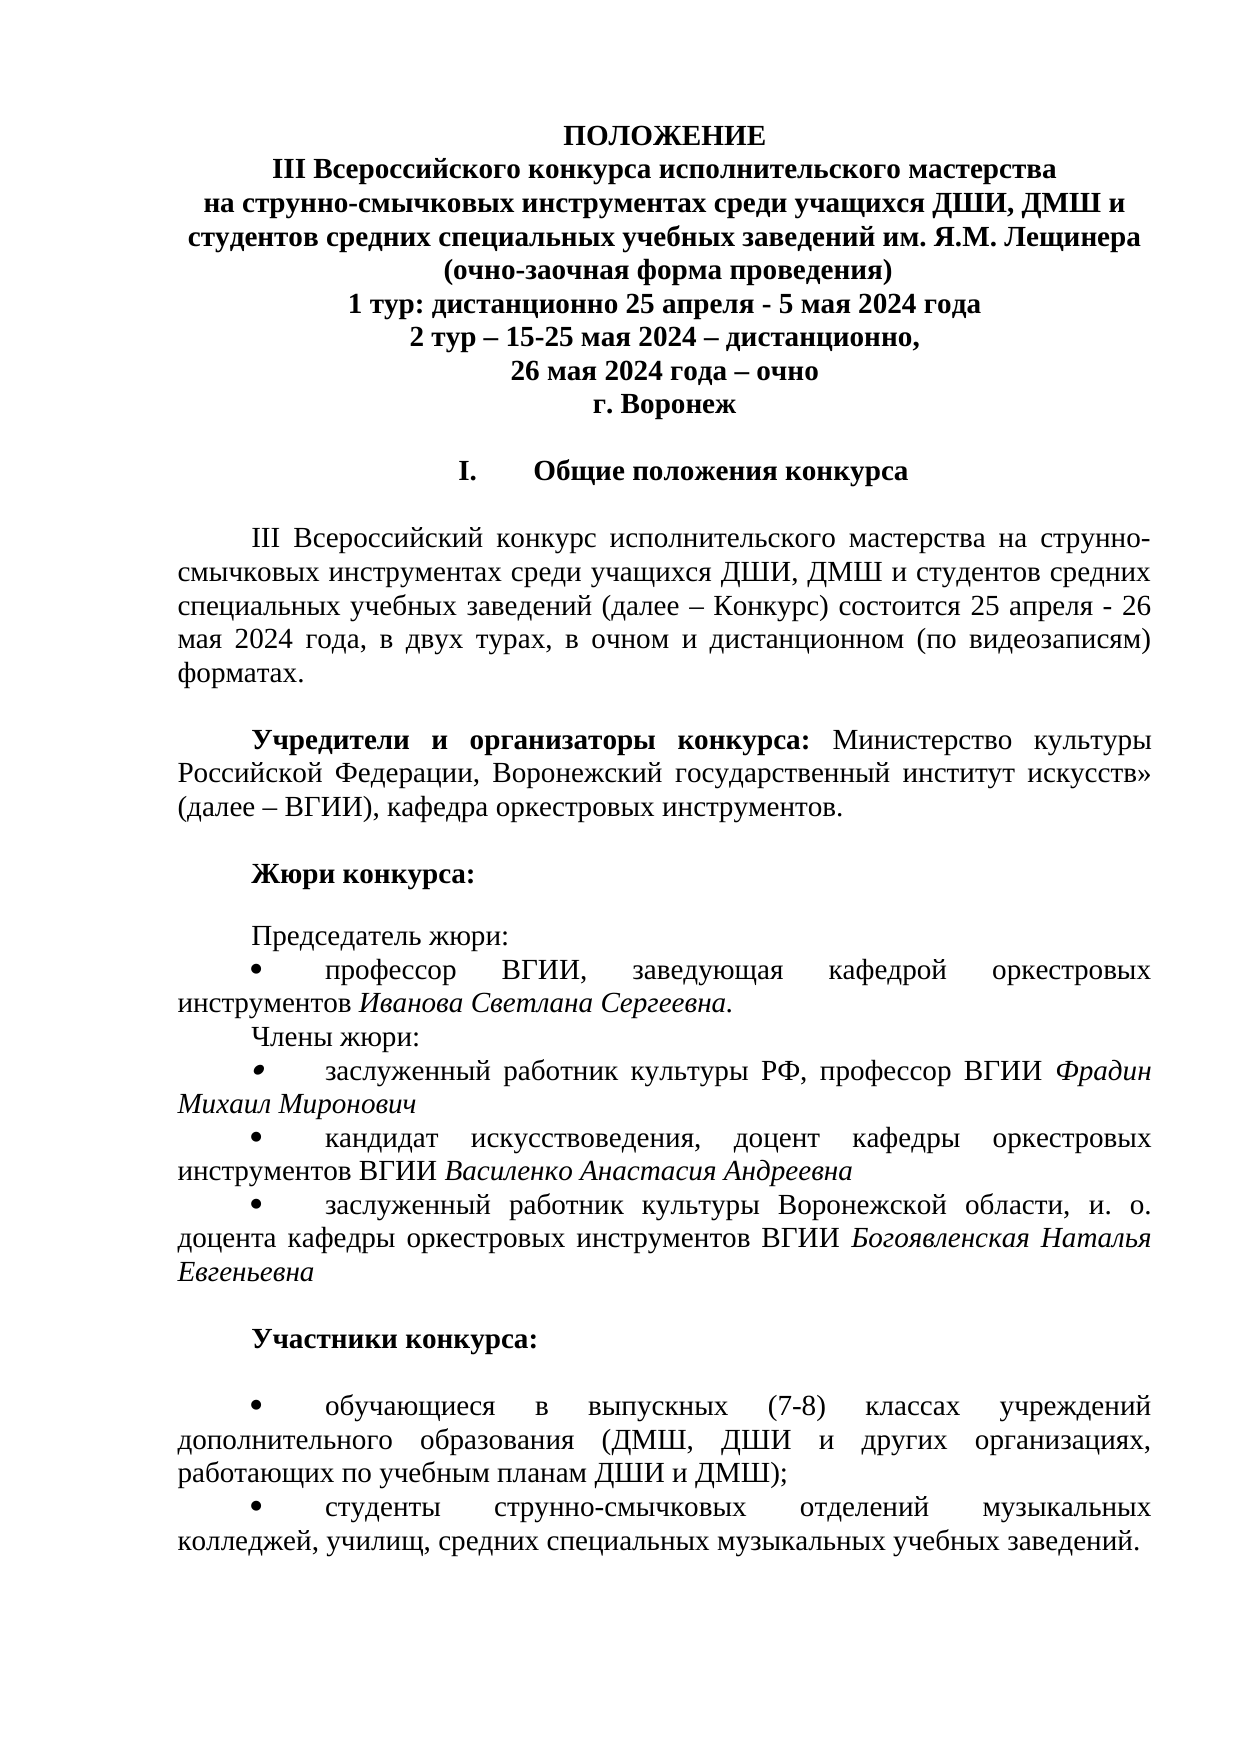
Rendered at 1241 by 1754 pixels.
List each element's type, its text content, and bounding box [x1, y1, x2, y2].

text (очно-заочная форма проведения) [177, 252, 1152, 286]
text Положение [177, 118, 1152, 152]
text Учредители и организаторы конкурса: Министерство культуры Российской Федерации, Воронежский государственный институт искусств» (далее – ВГИИ), кафедра оркестровых инструментов. [177, 722, 1152, 822]
list обучающиеся в выпускных (7-8) классах учреждений дополнительного образования (ДМШ, ДШИ и других организациях, работающих по учебным планам ДШИ и ДМШ); [177, 1388, 1152, 1489]
text 2 тур – 15-25 мая 2024 – дистанционно, [177, 319, 1152, 353]
text III Всероссийский конкурс исполнительского мастерства на струнно-смычковых инструментах среди учащихся ДШИ, ДМШ и студентов средних специальных учебных заведений (далее – Конкурс) состоится 25 апреля - 26 мая 2024 года, в двух турах, в очном и дистанционном (по видеозаписям) форматах. [177, 521, 1152, 688]
list заслуженный работник культуры РФ, профессор ВГИИ Фрадин Михаил Миронович [177, 1053, 1152, 1120]
list профессор ВГИИ, заведующая кафедрой оркестровых инструментов Иванова Светлана Сергеевна. [177, 952, 1152, 1019]
list заслуженный работник культуры Воронежской области, и. о. доцента кафедры оркестровых инструментов ВГИИ Богоявленская Наталья Евгеньевна [177, 1187, 1152, 1288]
list Общие положения конкурса [215, 453, 1152, 487]
text Председатель жюри: [177, 918, 1152, 952]
list кандидат искусствоведения, доцент кафедры оркестровых инструментов ВГИИ Василенко Анастасия Андреевна [177, 1120, 1152, 1187]
text Члены жюри: [177, 1019, 1152, 1053]
list студенты струнно-смычковых отделений музыкальных колледжей, училищ, средних специальных музыкальных учебных заведений. [177, 1489, 1152, 1556]
text 1 тур: дистанционно 25 апреля - 5 мая 2024 года [177, 286, 1152, 319]
text Участники конкурса: [177, 1321, 1152, 1355]
text Жюри конкурса: [177, 856, 1152, 889]
text III Всероссийского конкурса исполнительского мастерства [177, 152, 1152, 185]
text 26 мая 2024 года – очно [177, 353, 1152, 386]
text на струнно-смычковых инструментах среди учащихся ДШИ, ДМШ и студентов средних специальных учебных заведений им. Я.М. Лещинера [177, 185, 1152, 252]
text г. Воронеж [177, 386, 1152, 420]
